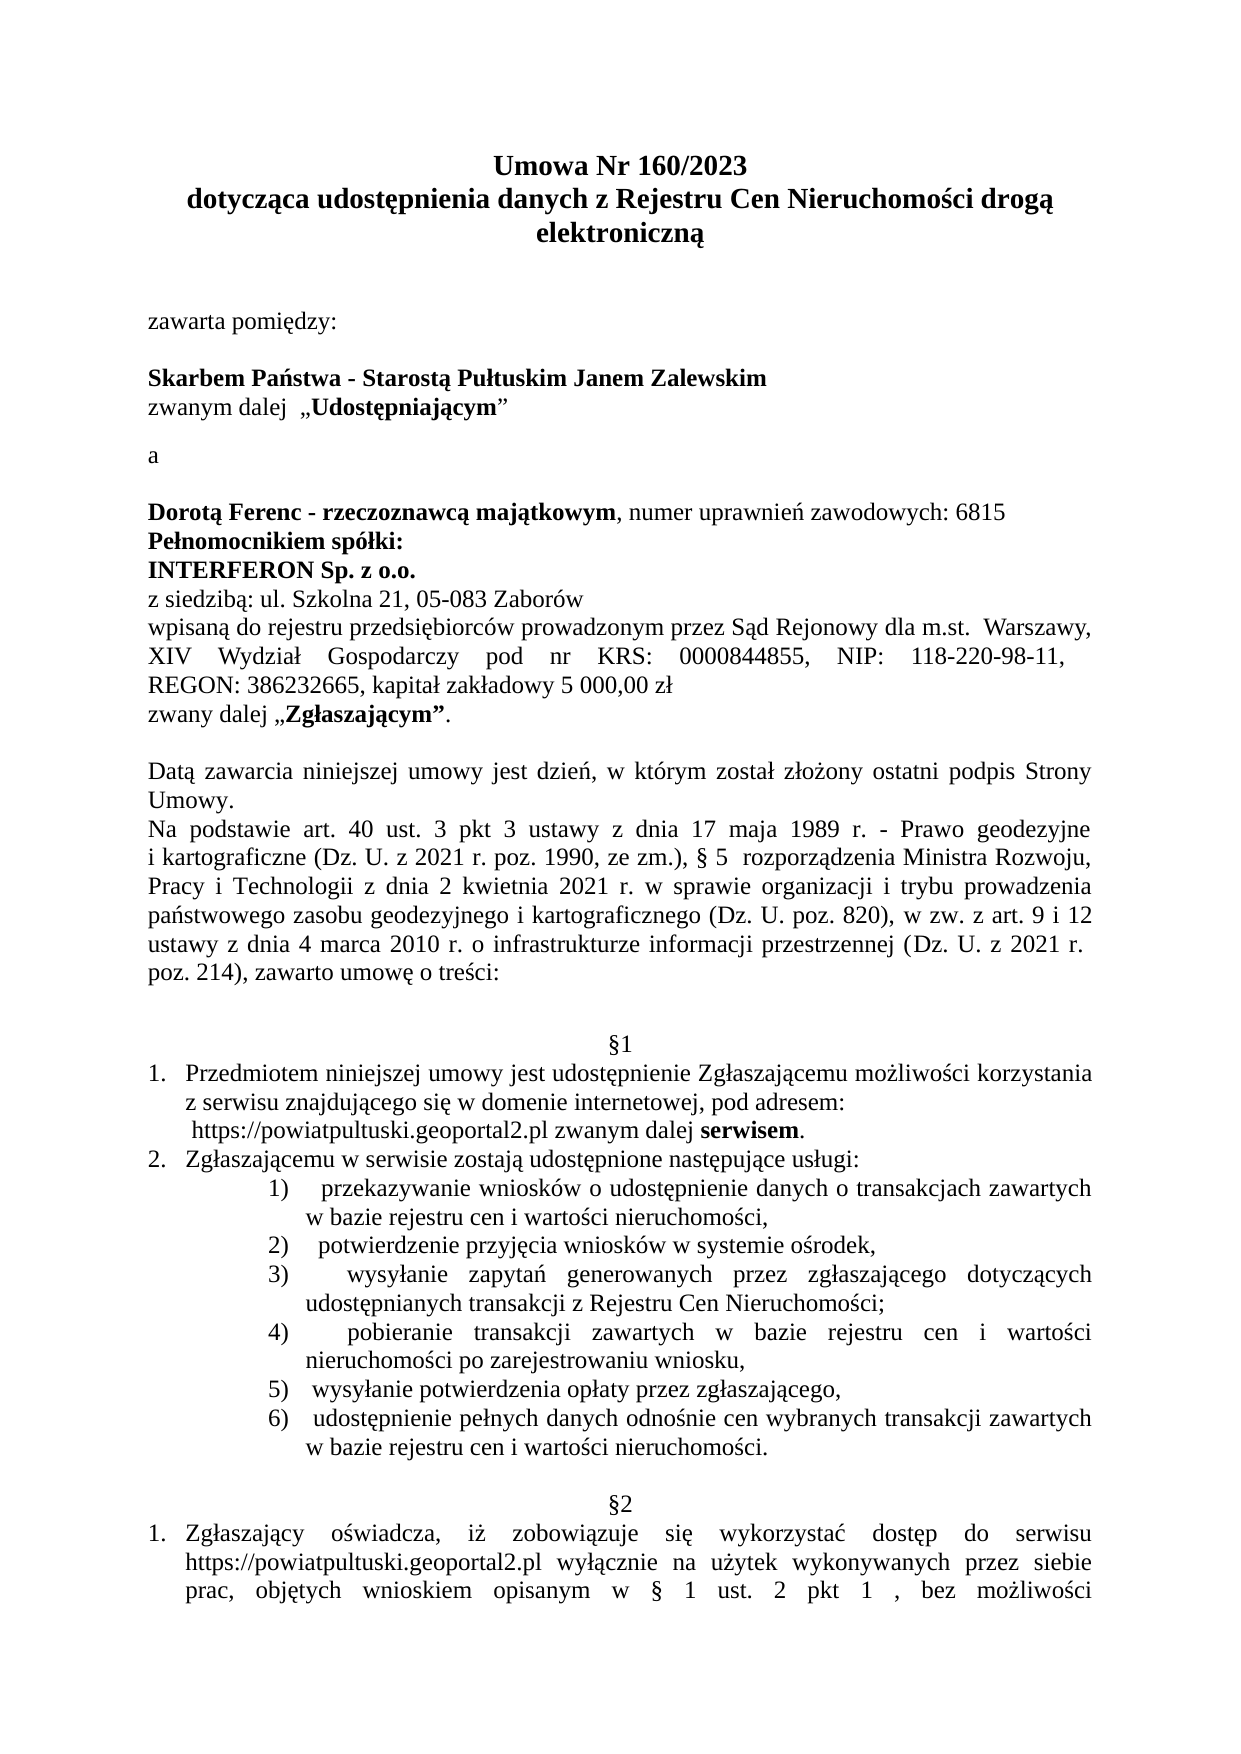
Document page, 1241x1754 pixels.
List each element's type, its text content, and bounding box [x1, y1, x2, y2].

text Pełnomocnikiem spółki: [148, 526, 1093, 555]
text INTERFERON Sp. z o.o. [148, 555, 1093, 584]
text zwany dalej „Zgłaszającym”. [148, 699, 1093, 727]
text §2 [148, 1489, 1093, 1518]
list przekazywanie wniosków o udostępnienie danych o transakcjach zawartych w bazie rejestru cen i wartości nieruchomości, [268, 1173, 1093, 1231]
list wysyłanie potwierdzenia opłaty przez zgłaszającego, [268, 1374, 1093, 1403]
list Przedmiotem niniejszej umowy jest udostępnienie Zgłaszającemu możliwości korzystania z serwisu znajdującego się w domenie internetowej, pod adresem: [148, 1058, 1093, 1116]
text dotycząca udostępnienia danych z Rejestru Cen Nieruchomości drogą elektroniczną [148, 181, 1093, 248]
text Na podstawie art. 40 ust. 3 pkt 3 ustawy z dnia 17 maja 1989 r. - Prawo geodezyjne i kartograficzne (Dz. U. z 2021 r. poz. 1990, ze zm.), § 5 rozporządzenia Ministra Rozwoju, Pracy i Technologii z dnia 2 kwietnia 2021 r. w sprawie organizacji i trybu prowadzenia państwowego zasobu geodezyjnego i kartograficznego (Dz. U. poz. 820), w zw. z art. 9 i 12 ustawy z dnia 4 marca 2010 r. o infrastrukturze informacji przestrzennej (Dz. U. z 2021 r. poz. 214), zawarto umowę o treści: [148, 814, 1093, 986]
text wpisaną do rejestru przedsiębiorców prowadzonym przez Sąd Rejonowy dla m.st. Warszawy, XIV Wydział Gospodarczy pod nr KRS: 0000844855, NIP: 118-220-98-11, REGON: 386232665, kapitał zakładowy 5 000,00 zł [148, 612, 1093, 699]
list udostępnienie pełnych danych odnośnie cen wybranych transakcji zawartych w bazie rejestru cen i wartości nieruchomości. [268, 1403, 1093, 1461]
list pobieranie transakcji zawartych w bazie rejestru cen i wartości nieruchomości po zarejestrowaniu wniosku, [268, 1317, 1093, 1374]
list wysyłanie zapytań generowanych przez zgłaszającego dotyczących udostępnianych transakcji z Rejestru Cen Nieruchomości; [268, 1259, 1093, 1317]
text Umowa Nr 160/2023 [148, 148, 1093, 181]
text zawarta pomiędzy: [148, 306, 1093, 334]
list Zgłaszającemu w serwisie zostają udostępnione następujące usługi: [148, 1144, 1093, 1173]
list potwierdzenie przyjęcia wniosków w systemie ośrodek, [268, 1231, 1093, 1259]
text https://powiatpultuski.geoportal2.pl zwanym dalej serwisem. [185, 1116, 1093, 1144]
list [148, 1518, 1093, 1604]
text §1 [148, 1029, 1093, 1058]
text Datą zawarcia niniejszej umowy jest dzień, w którym został złożony ostatni podpis Strony Umowy. [148, 756, 1093, 814]
text Dorotą Ferenc - rzeczoznawcą majątkowym, numer uprawnień zawodowych: 6815 [148, 497, 1093, 526]
text z siedzibą: ul. Szkolna 21, 05-083 Zaborów [148, 584, 1093, 612]
text a [148, 440, 1093, 469]
text zwanym dalej „Udostępniającym” [148, 392, 1093, 421]
text Skarbem Państwa - Starostą Pułtuskim Janem Zalewskim [148, 363, 1093, 392]
